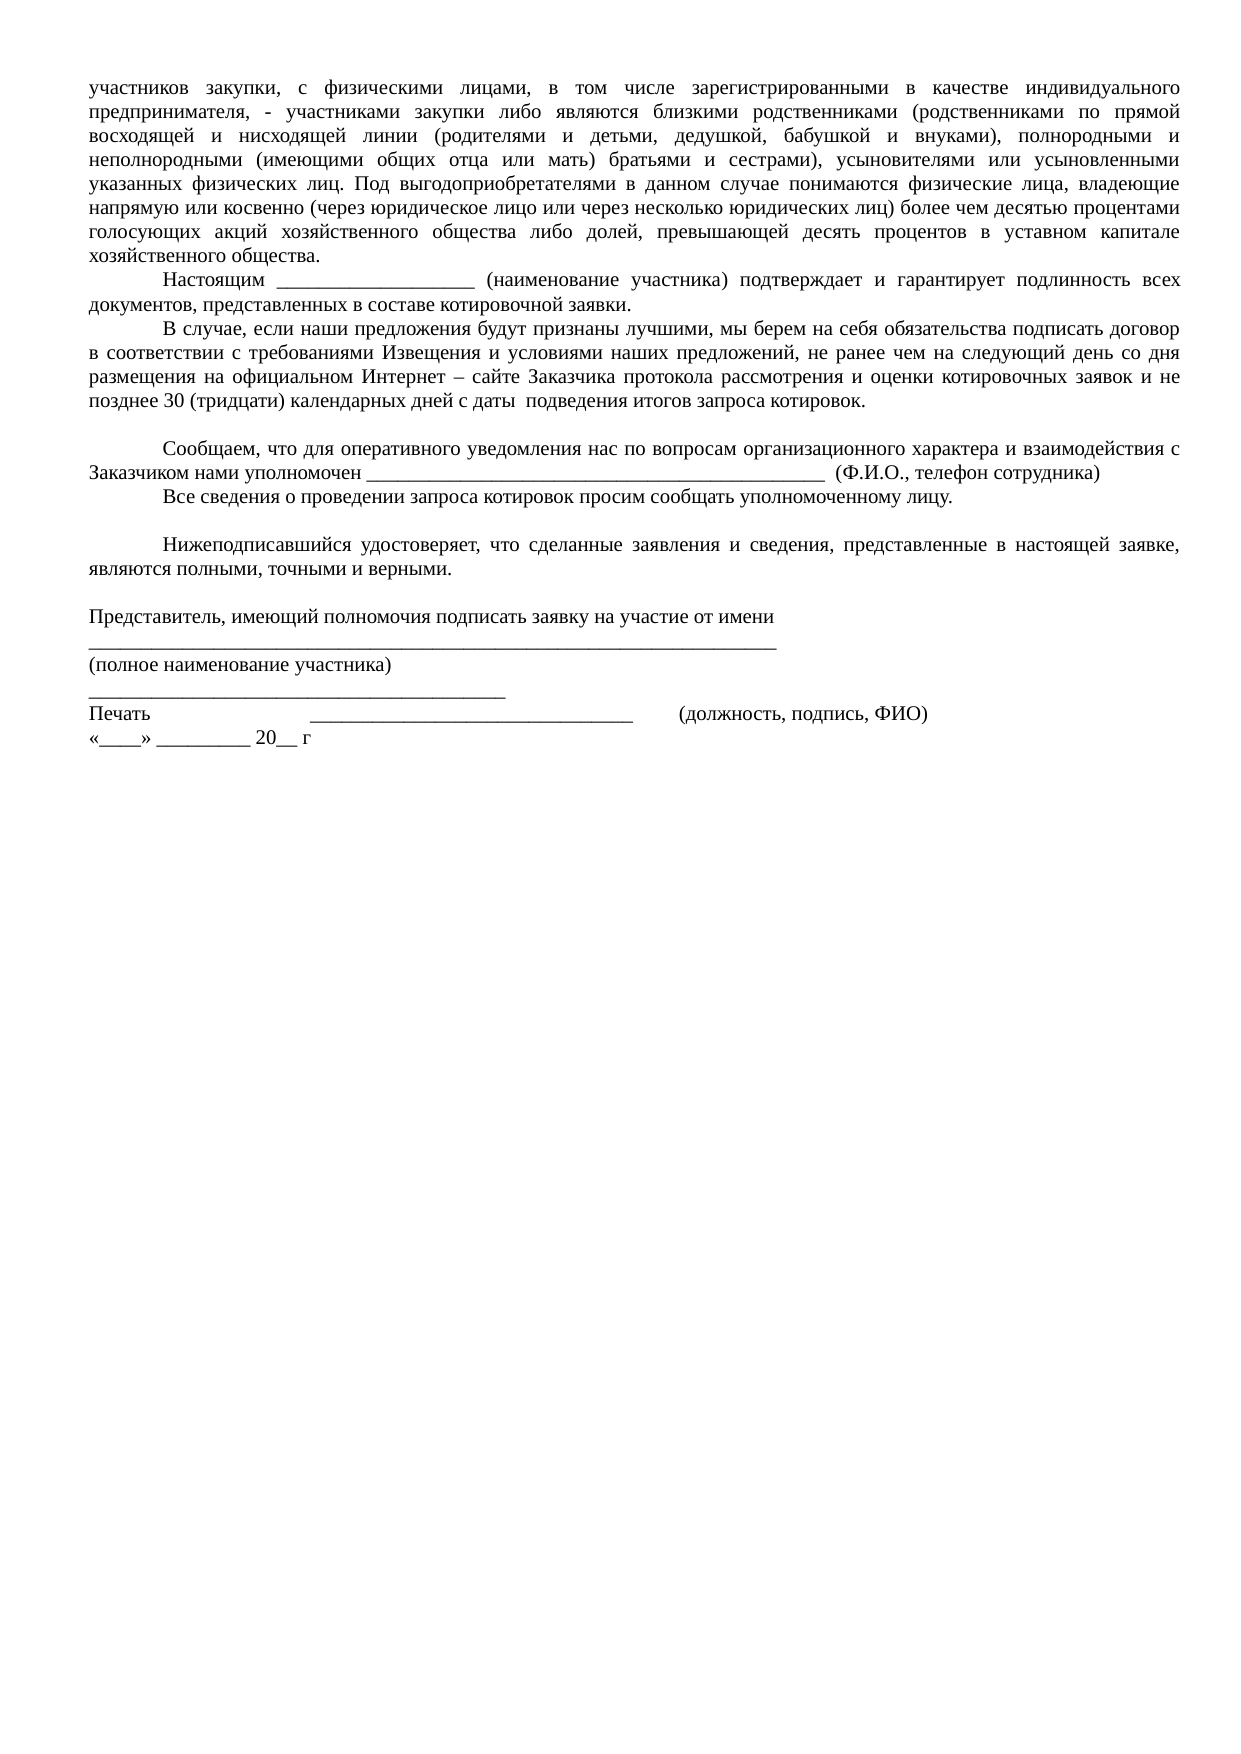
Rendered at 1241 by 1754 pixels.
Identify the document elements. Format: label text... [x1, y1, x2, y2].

text Все сведения о проведении запроса котировок просим сообщать уполномоченному лицу. [89, 484, 1181, 508]
text Представитель, имеющий полномочия подписать заявку на участие от имени [89, 604, 1181, 628]
text Настоящим ___________________ (наименование участника) подтверждает и гарантирует подлинность всех документов, представленных в составе котировочной заявки. [89, 267, 1181, 316]
text Печать _______________________________ (должность, подпись, ФИО) [89, 701, 1181, 724]
text __________________________________________________________________ [89, 628, 1181, 652]
text Сообщаем, что для оперативного уведомления нас по вопросам организационного характера и взаимодействия с Заказчиком нами уполномочен ____________________________________________ (Ф.И.О., телефон сотрудника) [89, 436, 1181, 484]
text (полное наименование участника) [89, 652, 1181, 676]
text Нижеподписавшийся удостоверяет, что сделанные заявления и сведения, представленные в настоящей заявке, являются полными, точными и верными. [89, 532, 1181, 580]
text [89, 75, 1181, 267]
text «____» _________ 20__ г [89, 724, 1181, 749]
text ________________________________________ [89, 676, 1181, 701]
text В случае, если наши предложения будут признаны лучшими, мы берем на себя обязательства подписать договор в соответствии с требованиями Извещения и условиями наших предложений, не ранее чем на следующий день со дня размещения на официальном Интернет – сайте Заказчика протокола рассмотрения и оценки котировочных заявок и не позднее 30 (тридцати) календарных дней с даты подведения итогов запроса котировок. [89, 316, 1181, 412]
